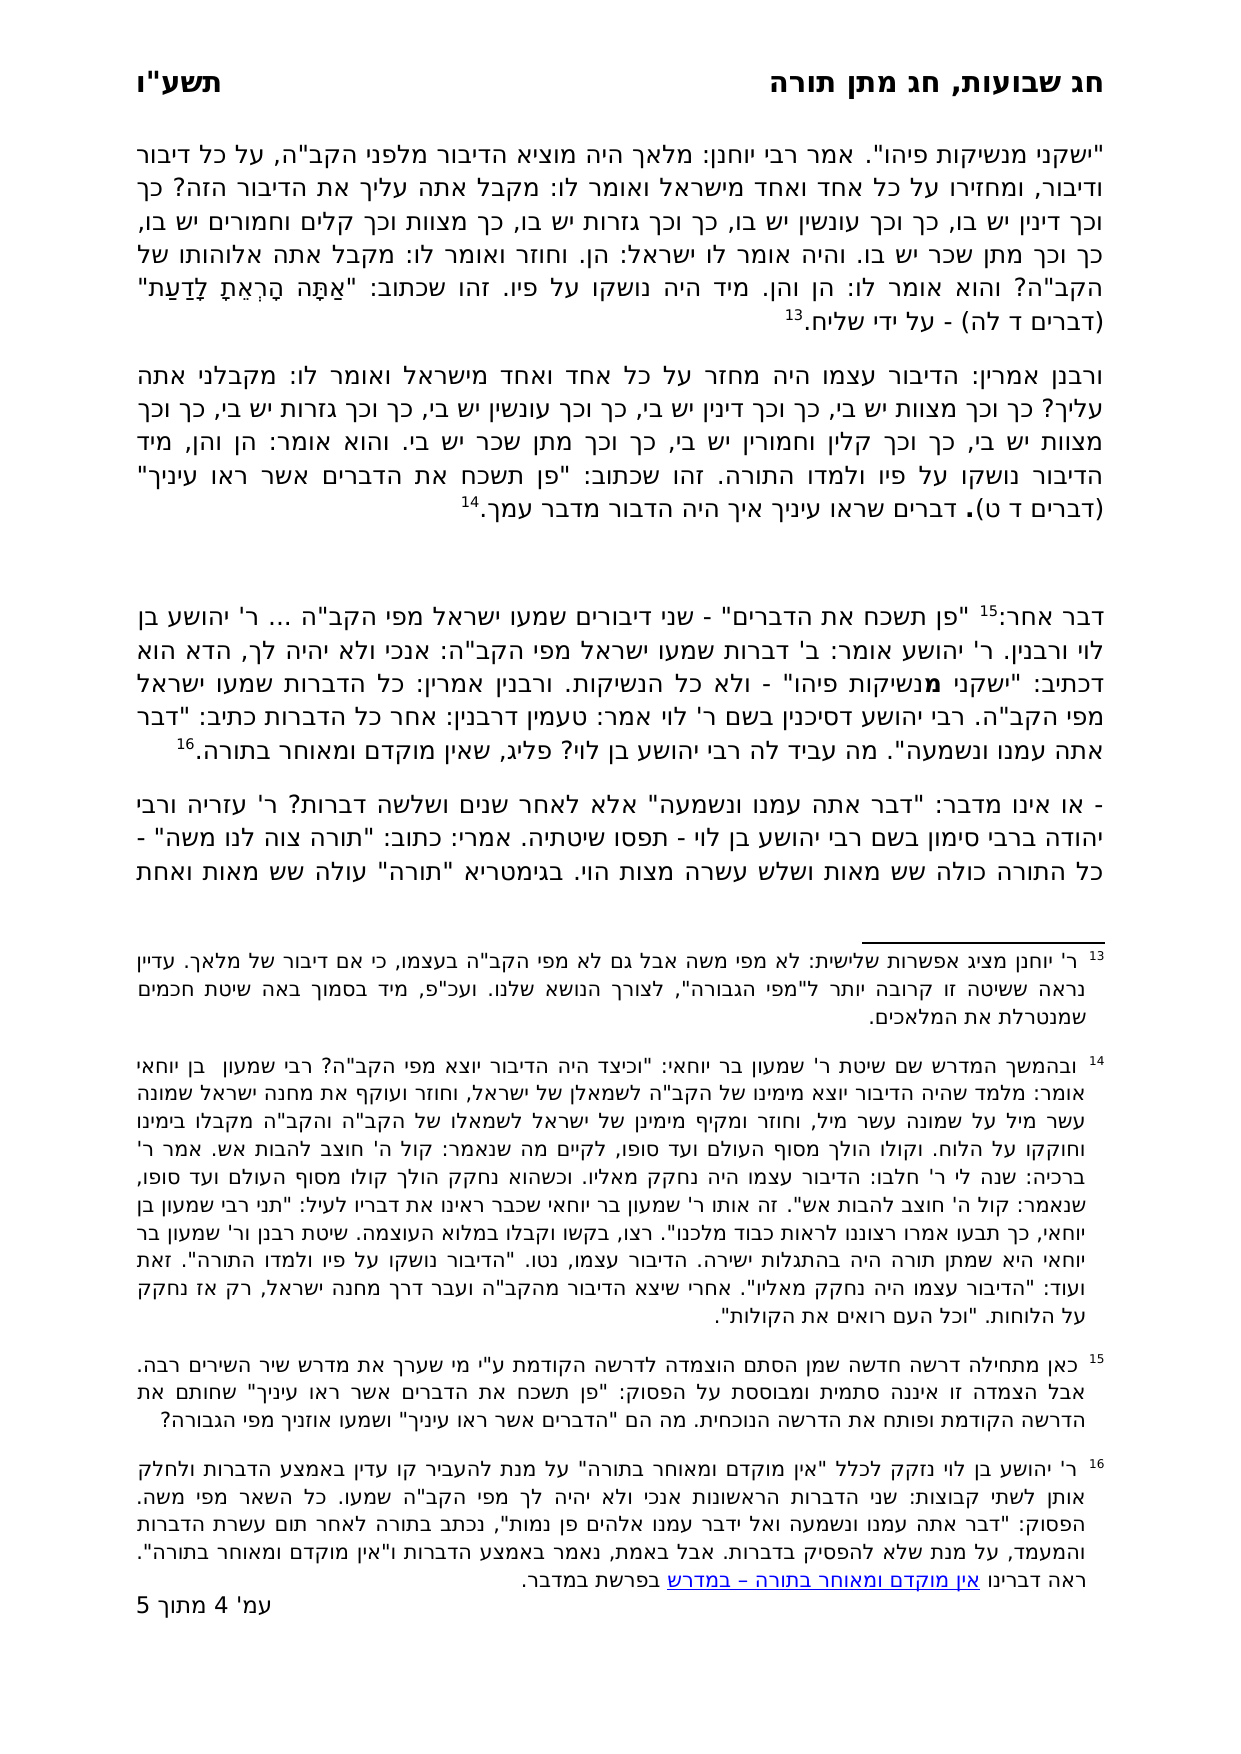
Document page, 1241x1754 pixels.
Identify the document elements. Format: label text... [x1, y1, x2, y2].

text דבר אחר: "פן תשכח את הדברים" - שני דיבורים שמעו ישראל מפי הקב"ה ... ר' יהושע בן לוי ורבנין. ר' יהושע אומר: ב' דברות שמעו ישראל מפי הקב"ה: אנכי ולא יהיה לך, הדא הוא דכתיב: "ישקני מנשיקות פיהו" - ולא כל הנשיקות. ורבנין אמרין: כל הדברות שמעו ישראל מפי הקב"ה. רבי יהושע דסיכנין בשם ר' לוי אמר: טעמין דרבנין: אחר כל הדברות כתיב: "דבר אתה עמנו ונשמעה". מה עביד לה רבי יהושע בן לוי? פליג, שאין מוקדם ומאוחר בתורה. [136, 598, 1104, 765]
text - או אינו מדבר: "דבר אתה עמנו ונשמעה" אלא לאחר שנים ושלשה דברות? ר' עזריה ורבי יהודה ברבי סימון בשם רבי יהושע בן לוי - תפסו שיטתיה. אמרי: כתוב: "תורה צוה לנו משה" - כל התורה כולה שש מאות ושלש עשרה מצות הוי. בגימטריא "תורה" עולה שש מאות ואחת עשרה מצות דבר עמנו משה. ברם "אנכי ולא יהיה לך" לא שמענו מפי משה אלא מפי הקב"ה, הוי: "ישקני מנשיקות פיהו". [136, 786, 1104, 886]
text "ישקני מנשיקות פיהו". אמר רבי יוחנן: מלאך היה מוציא הדיבור מלפני הקב"ה, על כל דיבור ודיבור, ומחזירו על כל אחד ואחד מישראל ואומר לו: מקבל אתה עליך את הדיבור הזה? כך וכך דינין יש בו, כך וכך עונשין יש בו, כך וכך גזרות יש בו, כך מצוות וכך קלים וחמורים יש בו, כך וכך מתן שכר יש בו. והיה אומר לו ישראל: הן. וחוזר ואומר לו: מקבל אתה אלוהותו של הקב"ה? והוא אומר לו: הן והן. מיד היה נושקו על פיו. זהו שכתוב: "אַתָּה הָרְאֵתָ לָדַעַת" (דברים ד לה) - על ידי שליח. [136, 136, 1104, 336]
text ורבנן אמרין: הדיבור עצמו היה מחזר על כל אחד ואחד מישראל ואומר לו: מקבלני אתה עליך? כך וכך מצוות יש בי, כך וכך דינין יש בי, כך וכך עונשין יש בי, כך וכך גזרות יש בי, כך וכך מצוות יש בי, כך וכך קלין וחמורין יש בי, כך וכך מתן שכר יש בי. והוא אומר: הן והן, מיד הדיבור נושקו על פיו ולמדו התורה. זהו שכתוב: "פן תשכח את הדברים אשר ראו עיניך" (דברים ד ט). דברים שראו עיניך איך היה הדבור מדבר עמך. [136, 357, 1104, 523]
